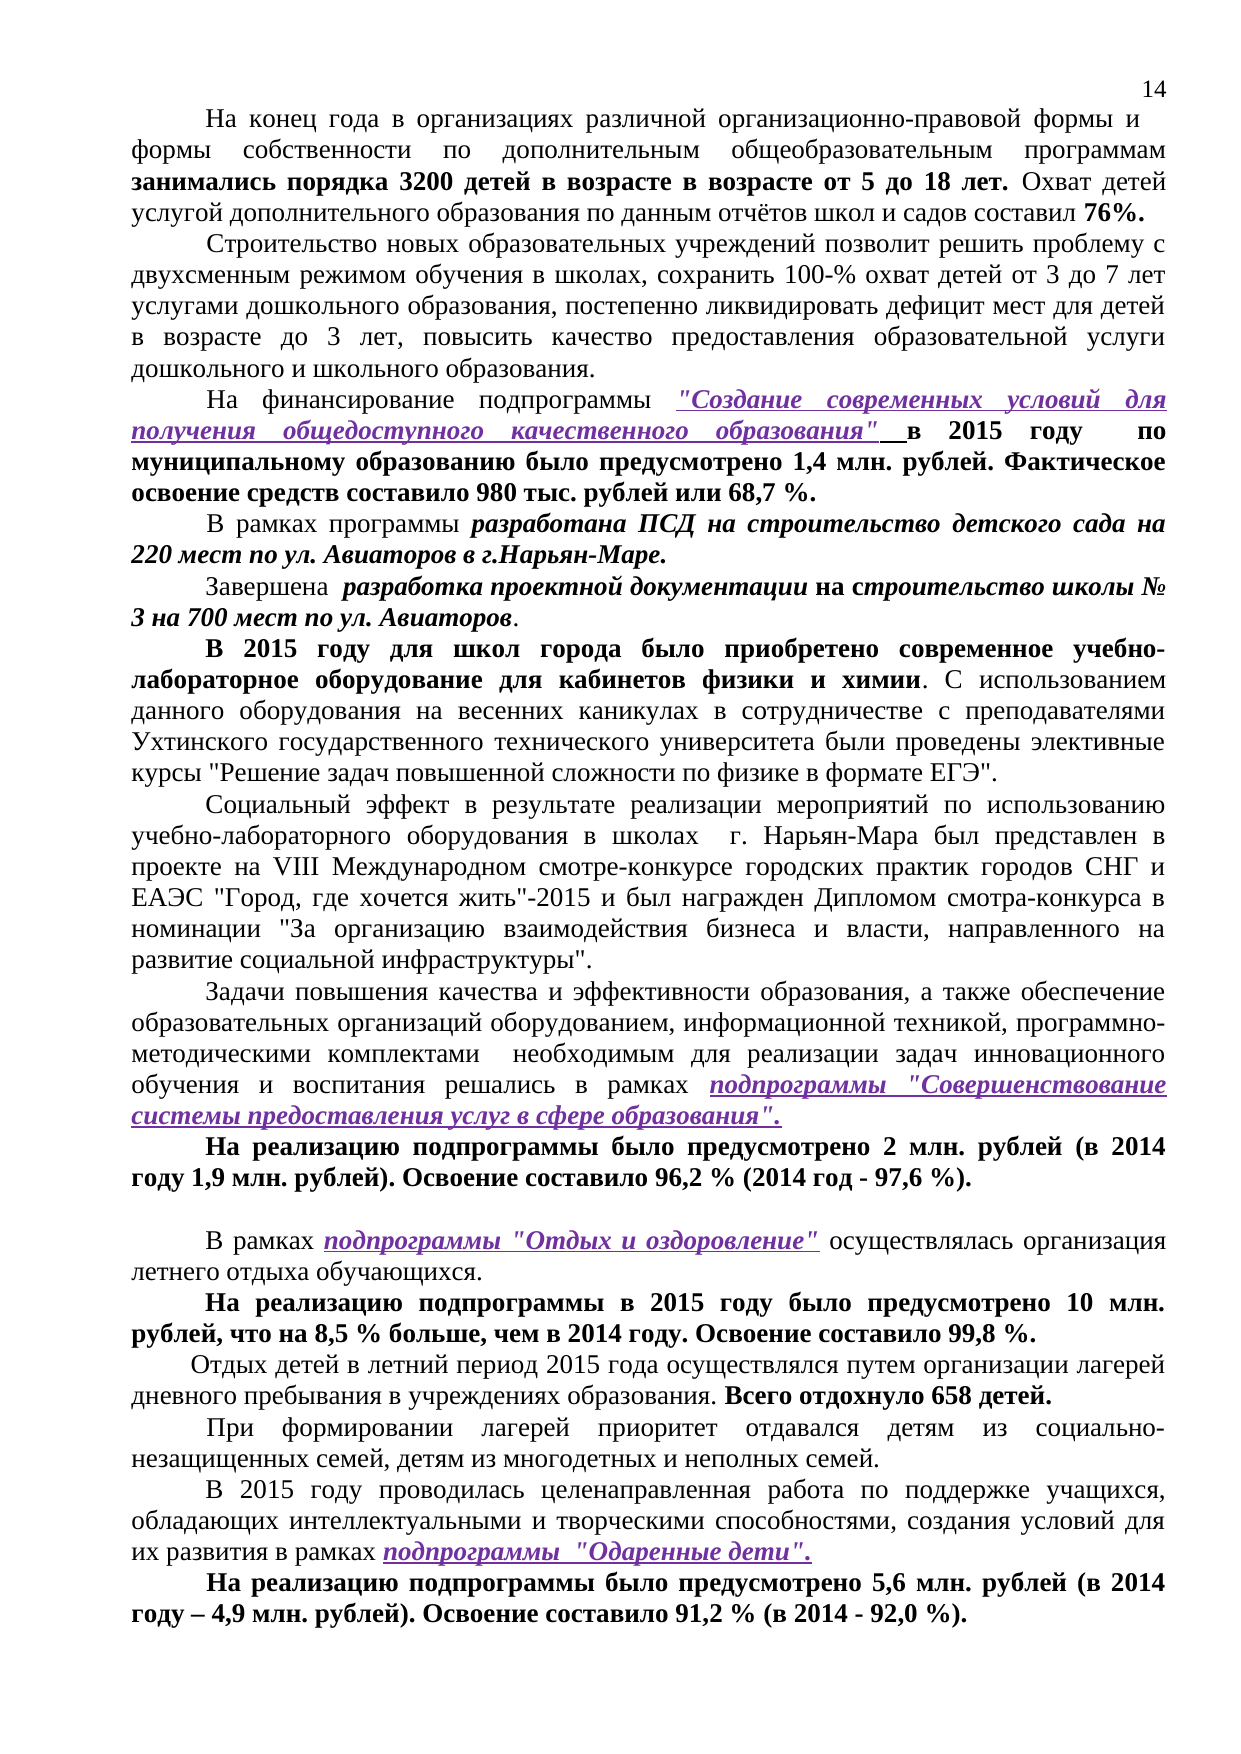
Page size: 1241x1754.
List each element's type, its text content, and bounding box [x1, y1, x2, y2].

text На реализацию подпрограммы в 2015 году было предусмотрено 10 млн. рублей, что на 8,5 % больше, чем в 2014 году. Освоение составило 99,8 %. [131, 1286, 1167, 1348]
text На финансирование подпрограммы "Создание современных условий для получения общедоступного качественного образования" в 2015 году по муниципальному образованию было предусмотрено 1,4 млн. рублей. Фактическое освоение средств составило 980 тыс. рублей или 68,7 %. [131, 383, 1167, 507]
text В 2015 году для школ города было приобретено современное учебно-лабораторное оборудование для кабинетов физики и химии. С использованием данного оборудования на весенних каникулах в сотрудничестве с преподавателями Ухтинского государственного технического университета были проведены элективные курсы "Решение задач повышенной сложности по физике в формате ЕГЭ". [131, 632, 1167, 788]
text В рамках программы разработана ПСД на строительство детского сада на 220 мест по ул. Авиаторов в г.Нарьян-Маре. [131, 507, 1167, 570]
text Завершена разработка проектной документации на строительство школы № 3 на 700 мест по ул. Авиаторов. [131, 570, 1167, 632]
text Задачи повышения качества и эффективности образования, а также обеспечение образовательных организаций оборудованием, информационной техникой, программно-методическими комплектами необходимым для реализации задач инновационного обучения и воспитания решались в рамках подпрограммы "Совершенствование системы предоставления услуг в сфере образования". [131, 974, 1167, 1130]
text Отдых детей в летний период 2015 года осуществлялся путем организации лагерей дневного пребывания в учреждениях образования. Всего отдохнуло 658 детей. [131, 1348, 1167, 1411]
text В 2015 году проводилась целенаправленная работа по поддержке учащихся, обладающих интеллектуальными и творческими способностями, создания условий для их развития в рамках подпрограммы "Одаренные дети". [131, 1473, 1167, 1566]
text На конец года в организациях различной организационно-правовой формы и формы собственности по дополнительным общеобразовательным программам занимались порядка 3200 детей в возрасте в возрасте от 5 до 18 лет. Охват детей услугой дополнительного образования по данным отчётов школ и садов составил 76%. [131, 102, 1167, 227]
text При формировании лагерей приоритет отдавался детям из социально-незащищенных семей, детям из многодетных и неполных семей. [131, 1411, 1167, 1473]
text Социальный эффект в результате реализации мероприятий по использованию учебно-лабораторного оборудования в школах г. Нарьян-Мара был представлен в проекте на VIII Международном смотре-конкурсе городских практик городов СНГ и ЕАЭС "Город, где хочется жить"-2015 и был награжден Дипломом смотра-конкурса в номинации "За организацию взаимодействия бизнеса и власти, направленного на развитие социальной инфраструктуры". [131, 788, 1167, 974]
text На реализацию подпрограммы было предусмотрено 2 млн. рублей (в 2014 году 1,9 млн. рублей). Освоение составило 96,2 % (2014 год - 97,6 %). [131, 1130, 1167, 1193]
text Строительство новых образовательных учреждений позволит решить проблему с двухсменным режимом обучения в школах, сохранить 100-% охват детей от 3 до 7 лет услугами дошкольного образования, постепенно ликвидировать дефицит мест для детей в возрасте до 3 лет, повысить качество предоставления образовательной услуги дошкольного и школьного образования. [131, 227, 1167, 383]
text В рамках подпрограммы "Отдых и оздоровление" осуществлялась организация летнего отдыха обучающихся. [131, 1224, 1167, 1286]
text На реализацию подпрограммы было предусмотрено 5,6 млн. рублей (в 2014 году – 4,9 млн. рублей). Освоение составило 91,2 % (в 2014 - 92,0 %). [131, 1566, 1167, 1629]
